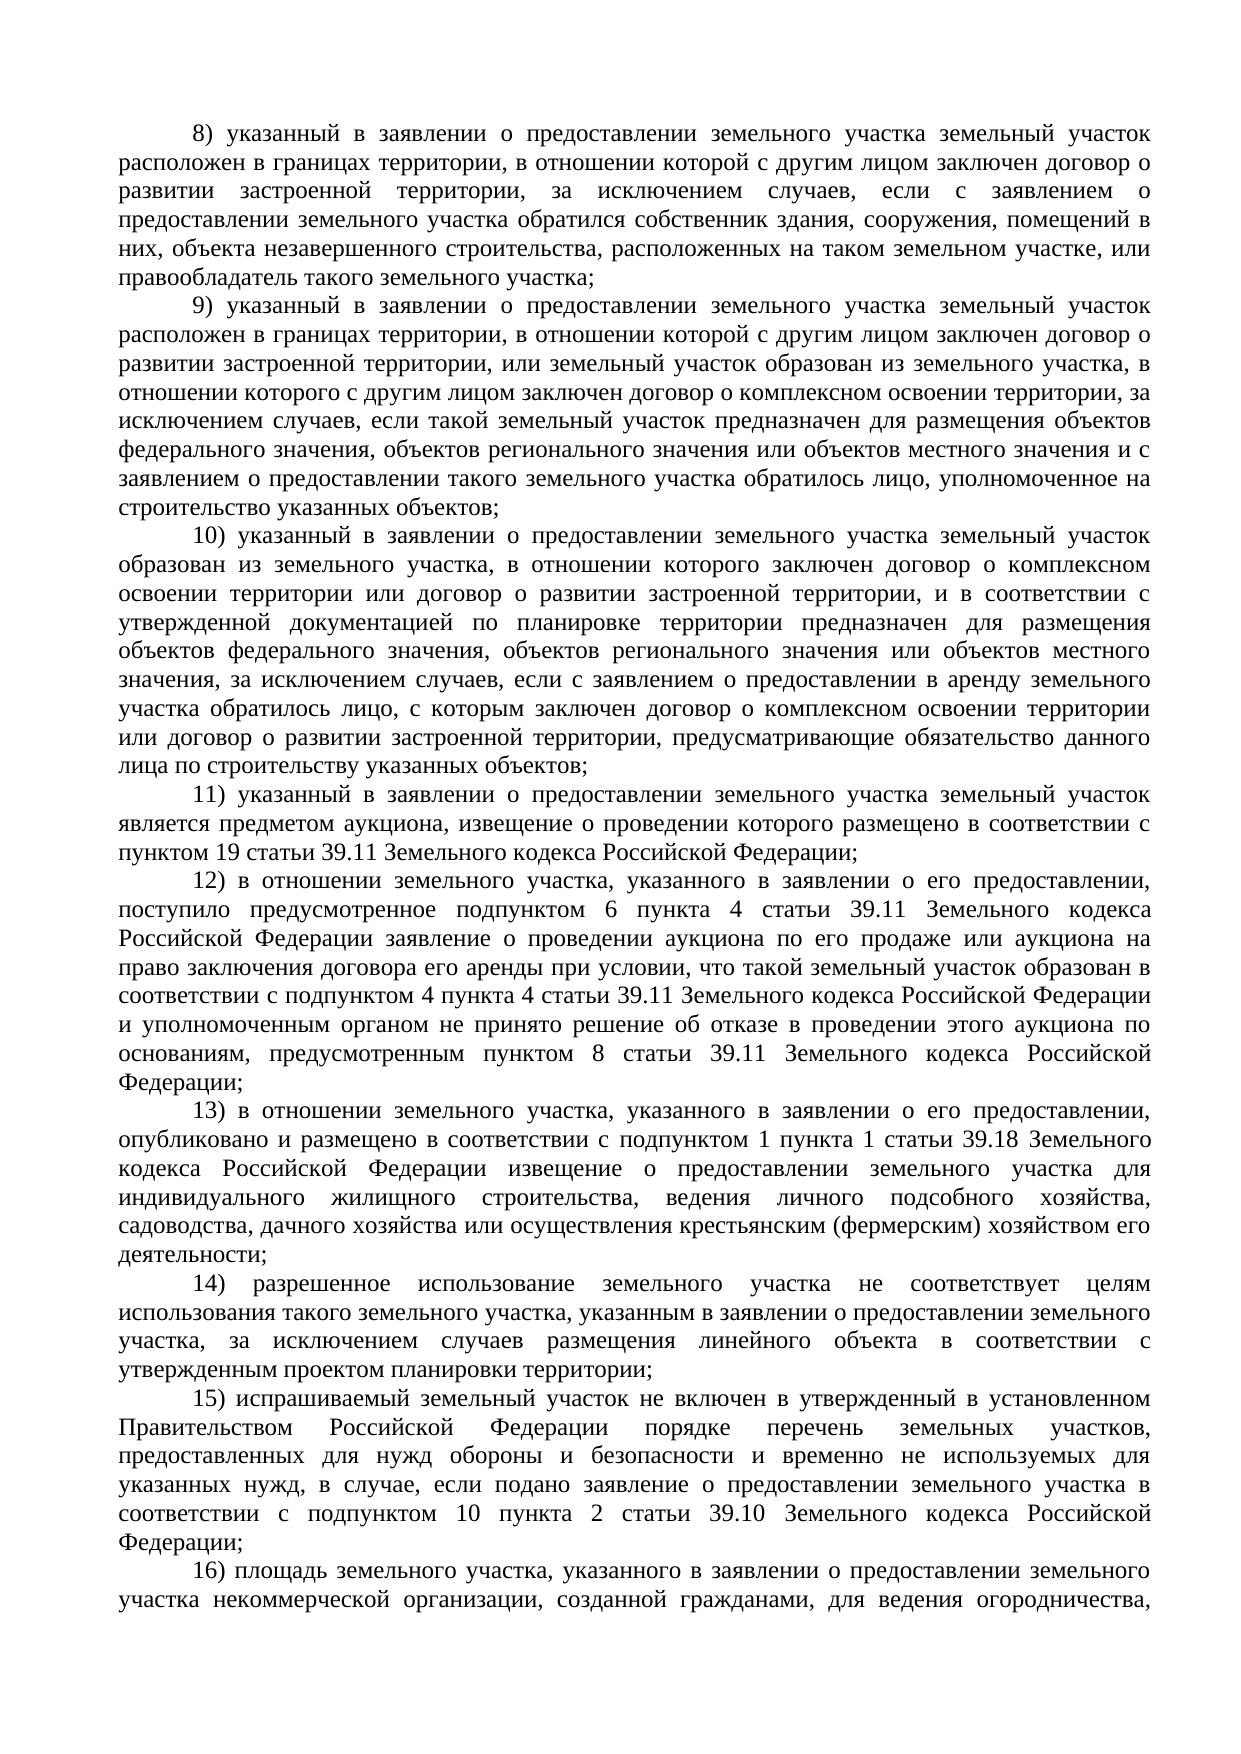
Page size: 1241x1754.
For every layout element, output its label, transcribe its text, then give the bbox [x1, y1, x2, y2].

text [118, 1556, 1152, 1613]
text 8) указанный в заявлении о предоставлении земельного участка земельный участок расположен в границах территории, в отношении которой с другим лицом заключен договор о развитии застроенной территории, за исключением случаев, если с заявлением о предоставлении земельного участка обратился собственник здания, сооружения, помещений в них, объекта незавершенного строительства, расположенных на таком земельном участке, или правообладатель такого земельного участка; [118, 118, 1152, 291]
text 15) испрашиваемый земельный участок не включен в утвержденный в установленном Правительством Российской Федерации порядке перечень земельных участков, предоставленных для нужд обороны и безопасности и временно не используемых для указанных нужд, в случае, если подано заявление о предоставлении земельного участка в соответствии с подпунктом 10 пункта 2 статьи 39.10 Земельного кодекса Российской Федерации; [118, 1383, 1152, 1556]
text 11) указанный в заявлении о предоставлении земельного участка земельный участок является предметом аукциона, извещение о проведении которого размещено в соответствии с пунктом 19 статьи 39.11 Земельного кодекса Российской Федерации; [118, 779, 1152, 866]
text 9) указанный в заявлении о предоставлении земельного участка земельный участок расположен в границах территории, в отношении которой с другим лицом заключен договор о развитии застроенной территории, или земельный участок образован из земельного участка, в отношении которого с другим лицом заключен договор о комплексном освоении территории, за исключением случаев, если такой земельный участок предназначен для размещения объектов федерального значения, объектов регионального значения или объектов местного значения и с заявлением о предоставлении такого земельного участка обратилось лицо, уполномоченное на строительство указанных объектов; [118, 291, 1152, 521]
text 13) в отношении земельного участка, указанного в заявлении о его предоставлении, опубликовано и размещено в соответствии с подпунктом 1 пункта 1 статьи 39.18 Земельного кодекса Российской Федерации извещение о предоставлении земельного участка для индивидуального жилищного строительства, ведения личного подсобного хозяйства, садоводства, дачного хозяйства или осуществления крестьянским (фермерским) хозяйством его деятельности; [118, 1096, 1152, 1268]
text 12) в отношении земельного участка, указанного в заявлении о его предоставлении, поступило предусмотренное подпунктом 6 пункта 4 статьи 39.11 Земельного кодекса Российской Федерации заявление о проведении аукциона по его продаже или аукциона на право заключения договора его аренды при условии, что такой земельный участок образован в соответствии с подпунктом 4 пункта 4 статьи 39.11 Земельного кодекса Российской Федерации и уполномоченным органом не принято решение об отказе в проведении этого аукциона по основаниям, предусмотренным пунктом 8 статьи 39.11 Земельного кодекса Российской Федерации; [118, 866, 1152, 1096]
text 14) разрешенное использование земельного участка не соответствует целям использования такого земельного участка, указанным в заявлении о предоставлении земельного участка, за исключением случаев размещения линейного объекта в соответствии с утвержденным проектом планировки территории; [118, 1268, 1152, 1383]
text 10) указанный в заявлении о предоставлении земельного участка земельный участок образован из земельного участка, в отношении которого заключен договор о комплексном освоении территории или договор о развитии застроенной территории, и в соответствии с утвержденной документацией по планировке территории предназначен для размещения объектов федерального значения, объектов регионального значения или объектов местного значения, за исключением случаев, если с заявлением о предоставлении в аренду земельного участка обратилось лицо, с которым заключен договор о комплексном освоении территории или договор о развитии застроенной территории, предусматривающие обязательство данного лица по строительству указанных объектов; [118, 521, 1152, 779]
